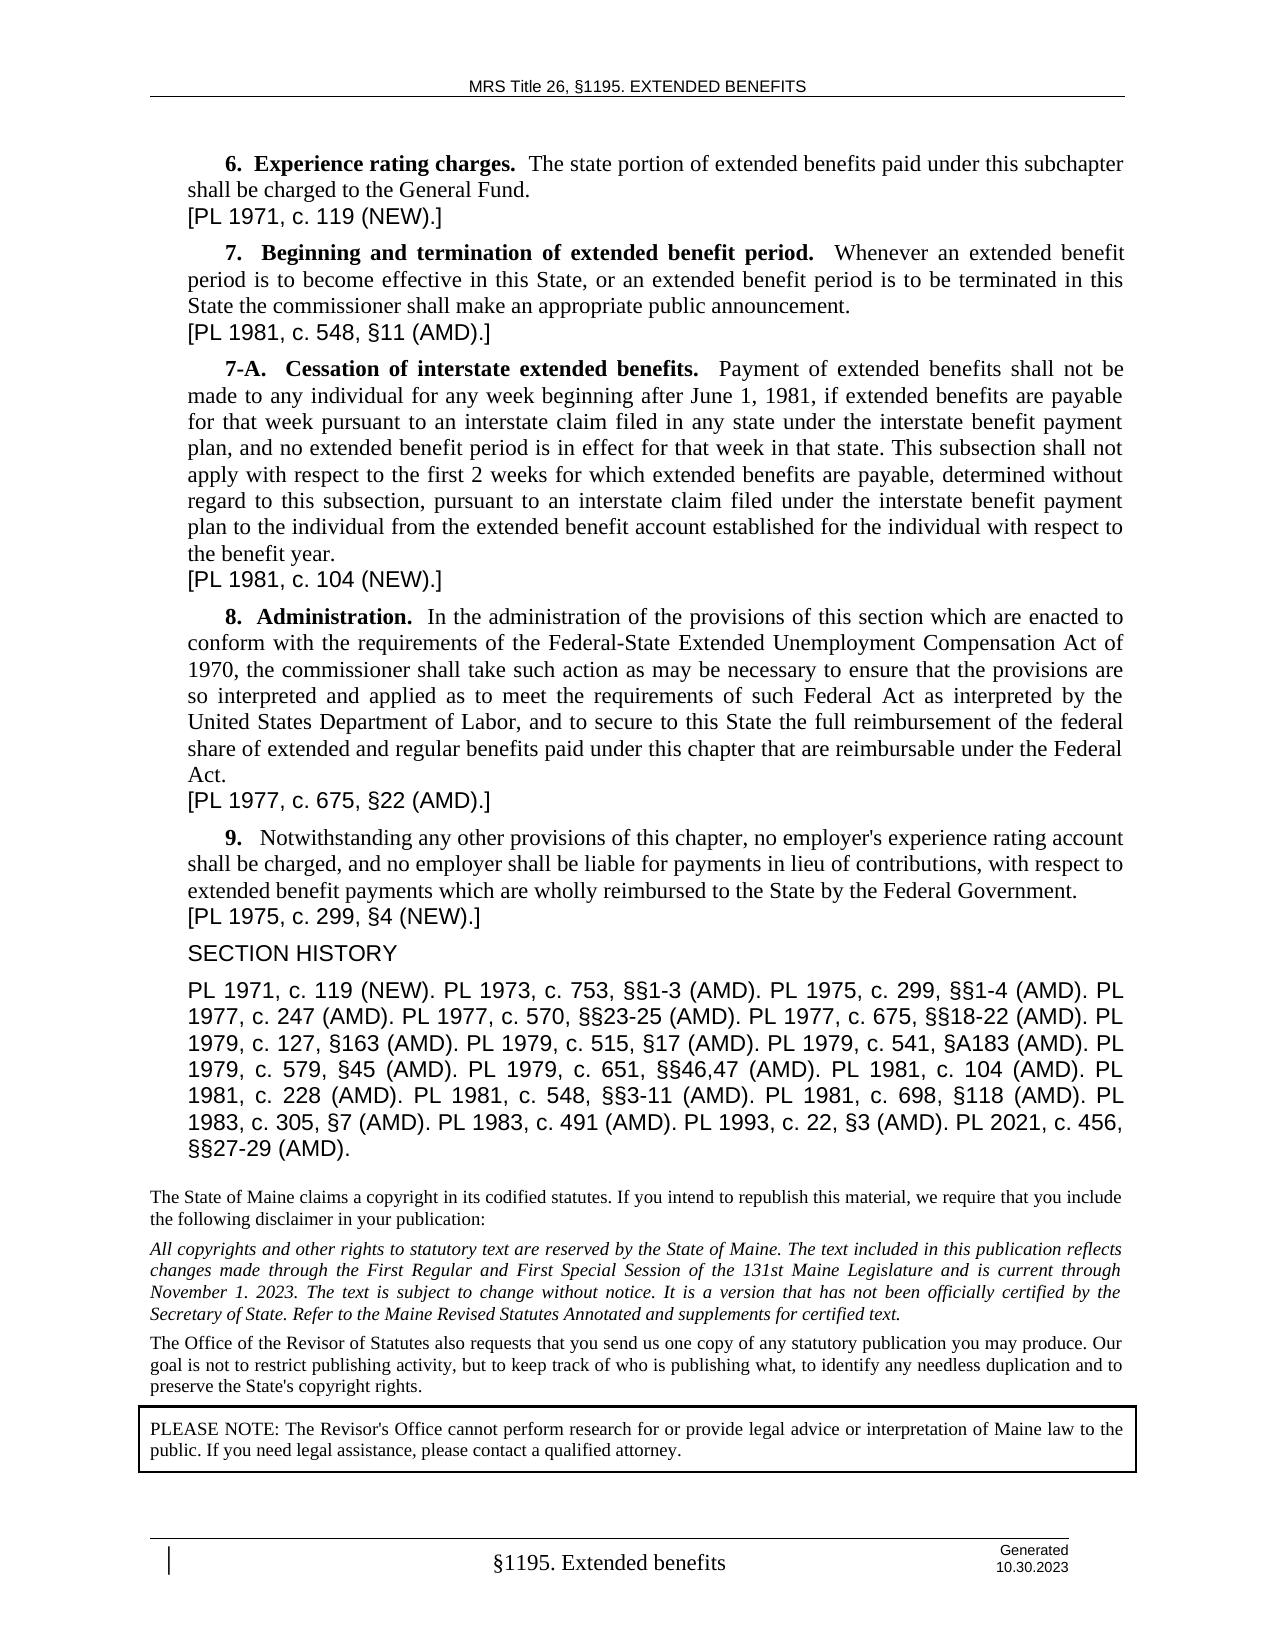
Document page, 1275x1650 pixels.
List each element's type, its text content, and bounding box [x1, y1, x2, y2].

text [PL 1981, c. 548, §11 (AMD).] [187, 318, 1125, 345]
text [PL 1977, c. 675, §22 (AMD).] [187, 787, 1125, 814]
text 6. Experience rating charges. The state portion of extended benefits paid under this subchapter shall be charged to the General Fund. [187, 150, 1125, 203]
text 7. Beginning and termination of extended benefit period. Whenever an extended benefit period is to become effective in this State, or an extended benefit period is to be terminated in this State the commissioner shall make an appropriate public announcement. [187, 239, 1125, 318]
text All copyrights and other rights to statutory text are reserved by the State of Maine. The text included in this publication reflects changes made through the First Regular and First Special Session of the 131st Maine Legislature and is current through November 1. 2023 . The text is subject to change without notice. It is a version that has not been officially certified by the Secretary of State. Refer to the Maine Revised Statutes Annotated and supplements for certified text. [150, 1238, 1125, 1324]
text SECTION HISTORY [187, 940, 1125, 966]
text [PL 1975, c. 299, §4 (NEW).] [187, 903, 1125, 929]
text PL 1971, c. 119 (NEW). PL 1973, c. 753, §§1-3 (AMD). PL 1975, c. 299, §§1-4 (AMD). PL 1977, c. 247 (AMD). PL 1977, c. 570, §§23-25 (AMD). PL 1977, c. 675, §§18-22 (AMD). PL 1979, c. 127, §163 (AMD). PL 1979, c. 515, §17 (AMD). PL 1979, c. 541, §A183 (AMD). PL 1979, c. 579, §45 (AMD). PL 1979, c. 651, §§46,47 (AMD). PL 1981, c. 104 (AMD). PL 1981, c. 228 (AMD). PL 1981, c. 548, §§3-11 (AMD). PL 1981, c. 698, §118 (AMD). PL 1983, c. 305, §7 (AMD). PL 1983, c. 491 (AMD). PL 1993, c. 22, §3 (AMD). PL 2021, c. 456, §§27-29 (AMD). [187, 977, 1125, 1161]
text 9. Notwithstanding any other provisions of this chapter, no employer's experience rating account shall be charged, and no employer shall be liable for payments in lieu of contributions, with respect to extended benefit payments which are wholly reimbursed to the State by the Federal Government. [187, 824, 1125, 903]
text [PL 1981, c. 104 (NEW).] [187, 566, 1125, 592]
text PLEASE NOTE: The Revisor's Office cannot perform research for or provide legal advice or interpretation of Maine law to the public. If you need legal assistance, please contact a qualified attorney. [140, 1408, 1135, 1471]
text The Office of the Revisor of Statutes also requests that you send us one copy of any statutory publication you may produce. Our goal is not to restrict publishing activity, but to keep track of who is publishing what, to identify any needless duplication and to preserve the State's copyright rights. [150, 1332, 1125, 1397]
text The State of Maine claims a copyright in its codified statutes. If you intend to republish this material, we require that you include the following disclaimer in your publication: [150, 1186, 1125, 1229]
text 7-A. Cessation of interstate extended benefits. Payment of extended benefits shall not be made to any individual for any week beginning after June 1, 1981, if extended benefits are payable for that week pursuant to an interstate claim filed in any state under the interstate benefit payment plan, and no extended benefit period is in effect for that week in that state. This subsection shall not apply with respect to the first 2 weeks for which extended benefits are payable, determined without regard to this subsection, pursuant to an interstate claim filed under the interstate benefit payment plan to the individual from the extended benefit account established for the individual with respect to the benefit year. [187, 355, 1125, 566]
text [PL 1971, c. 119 (NEW).] [187, 203, 1125, 229]
text 8. Administration. In the administration of the provisions of this section which are enacted to conform with the requirements of the Federal-State Extended Unemployment Compensation Act of 1970, the commissioner shall take such action as may be necessary to ensure that the provisions are so interpreted and applied as to meet the requirements of such Federal Act as interpreted by the United States Department of Labor, and to secure to this State the full reimbursement of the federal share of extended and regular benefits paid under this chapter that are reimbursable under the Federal Act. [187, 603, 1125, 787]
